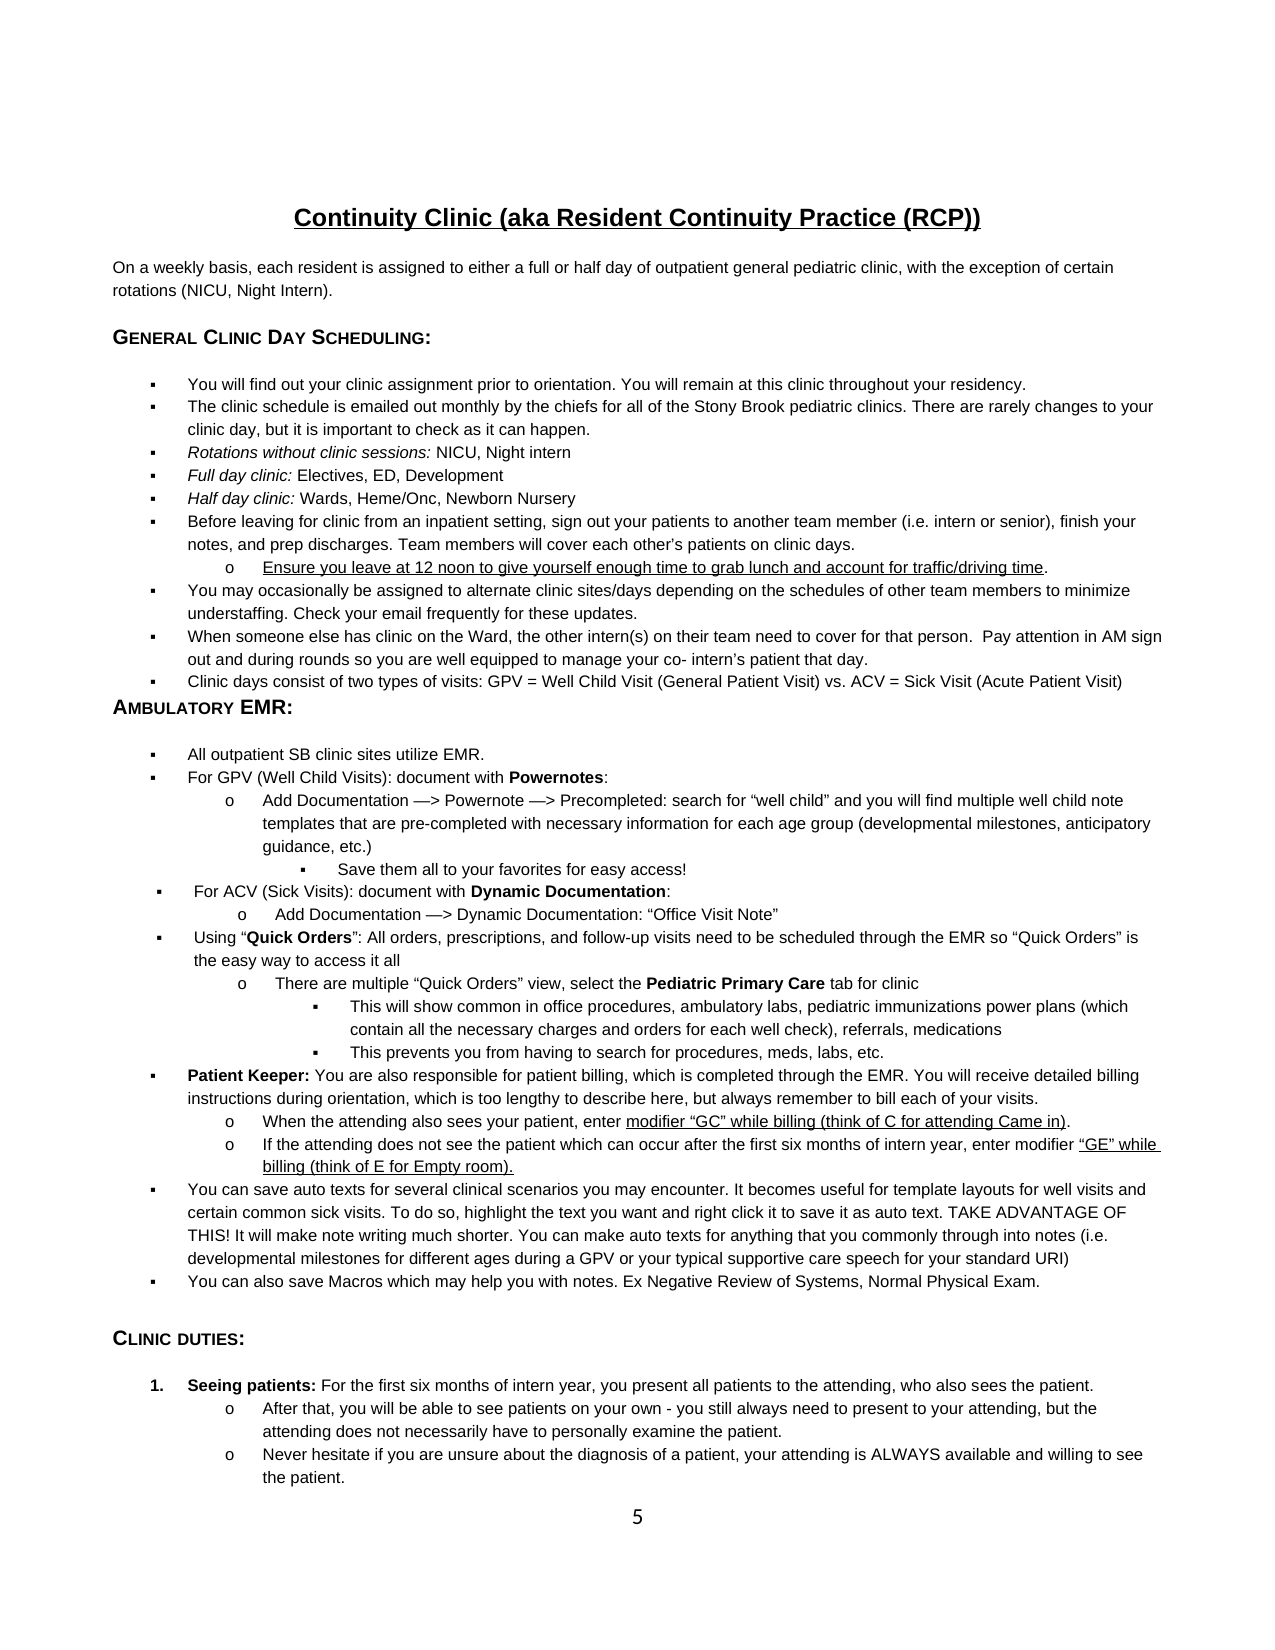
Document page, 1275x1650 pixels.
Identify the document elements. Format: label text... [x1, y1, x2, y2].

list Ensure you leave at 12 noon to give yourself enough time to grab lunch and account for traffic/driving time. [225, 558, 1162, 577]
list Add Documentation —> Dynamic Documentation: “Office Visit Note” [237, 905, 1162, 924]
list Seeing patients: For the first six months of intern year, you present all patients to the attending, who also sees the patient. [150, 1376, 1162, 1395]
text General Clinic Day Scheduling: [112, 325, 1162, 349]
text Ambulatory EMR: [112, 695, 1162, 719]
list This prevents you from having to search for procedures, meds, labs, etc. [312, 1043, 1162, 1062]
list The clinic schedule is emailed out monthly by the chiefs for all of the Stony Brook pediatric clinics. There are rarely changes to your clinic day, but it is important to check as it can happen. [150, 397, 1162, 439]
text Clinic duties: [112, 1326, 1162, 1350]
list Add Documentation —> Powernote —> Precompleted: search for “well child” and you will find multiple well child note templates that are pre-completed with necessary information for each age group (developmental milestones, anticipatory guidance, etc.) [225, 791, 1162, 856]
list When the attending also sees your patient, enter modifier “GC” while billing (think of C for attending Came in). [225, 1111, 1162, 1131]
list Using “Quick Orders”: All orders, prescriptions, and follow-up visits need to be scheduled through the EMR so “Quick Orders” is the easy way to access it all [156, 928, 1162, 970]
list You may occasionally be assigned to alternate clinic sites/days depending on the schedules of other team members to minimize understaffing. Check your email frequently for these updates. [150, 581, 1162, 623]
list Rotations without clinic sessions: NICU, Night intern [150, 443, 1162, 462]
list Patient Keeper: You are also responsible for patient billing, which is completed through the EMR. You will receive detailed billing instructions during orientation, which is too lengthy to describe here, but always remember to bill each of your visits. [150, 1066, 1162, 1108]
list Save them all to your favorites for easy access! [300, 859, 1162, 878]
list Half day clinic: Wards, Heme/Onc, Newborn Nursery [150, 489, 1162, 508]
list You can also save Macros which may help you with notes. Ex Negative Review of Systems, Normal Physical Exam. [150, 1272, 1162, 1291]
list Clinic days consist of two types of visits: GPV = Well Child Visit (General Patient Visit) vs. ACV = Sick Visit (Acute Patient Visit) [150, 672, 1162, 691]
list You can save auto texts for several clinical scenarios you may encounter. It becomes useful for template layouts for well visits and certain common sick visits. To do so, highlight the text you want and right click it to save it as auto text. TAKE ADVANTAGE OF THIS! It will make note writing much shorter. You can make auto texts for anything that you commonly through into notes (i.e. developmental milestones for different ages during a GPV or your typical supportive care speech for your standard URI) [150, 1180, 1162, 1268]
list Full day clinic: Electives, ED, Development [150, 466, 1162, 485]
list For ACV (Sick Visits): document with Dynamic Documentation: [156, 882, 1162, 901]
text Continuity Clinic (aka Resident Continuity Practice (RCP)) [112, 203, 1162, 231]
list If the attending does not see the patient which can occur after the first six months of intern year, enter modifier “GE” while billing (think of E for Empty room). [225, 1134, 1162, 1176]
list You will find out your clinic assignment prior to orientation. You will remain at this clinic throughout your residency. [150, 374, 1162, 393]
list There are multiple “Quick Orders” view, select the Pediatric Primary Care tab for clinic [237, 974, 1162, 993]
list Never hesitate if you are unsure about the diagnosis of a patient, your attending is ALWAYS available and willing to see the patient. [225, 1444, 1162, 1487]
list This will show common in office procedures, ambulatory labs, pediatric immunizations power plans (which contain all the necessary charges and orders for each well check), referrals, medications [312, 997, 1162, 1039]
text On a weekly basis, each resident is assigned to either a full or half day of outpatient general pediatric clinic, with the exception of certain rotations (NICU, Night Intern). [112, 258, 1162, 300]
list For GPV (Well Child Visits): document with Powernotes: [150, 768, 1162, 787]
list All outpatient SB clinic sites utilize EMR. [150, 745, 1162, 764]
list When someone else has clinic on the Ward, the other intern(s) on their team need to cover for that person. Pay attention in AM sign out and during rounds so you are well equipped to manage your co- intern’s patient that day. [150, 626, 1162, 668]
list Before leaving for clinic from an inpatient setting, sign out your patients to another team member (i.e. intern or senior), finish your notes, and prep discharges. Team members will cover each other’s patients on clinic days. [150, 512, 1162, 554]
list After that, you will be able to see patients on your own - you still always need to present to your attending, but the attending does not necessarily have to personally examine the patient. [225, 1399, 1162, 1441]
